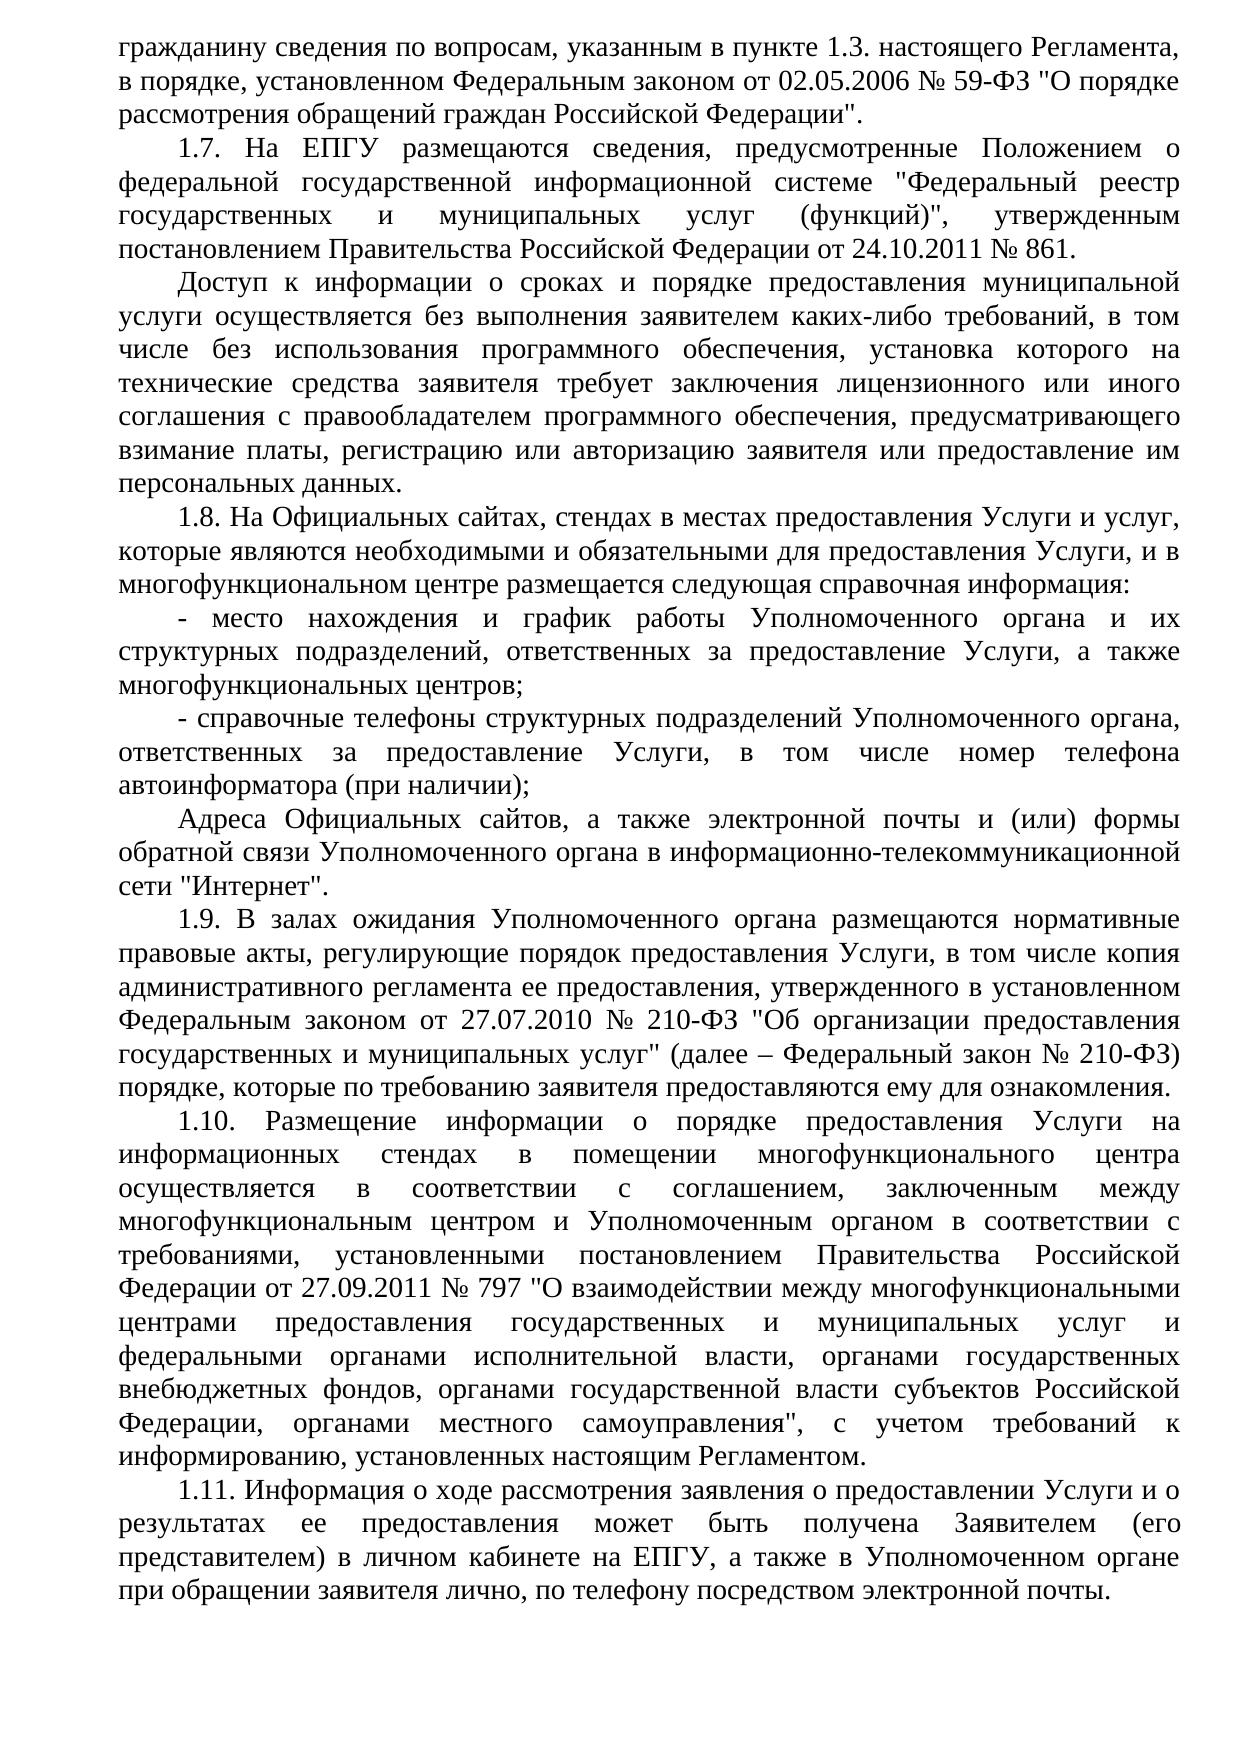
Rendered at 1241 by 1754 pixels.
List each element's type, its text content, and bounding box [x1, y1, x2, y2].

text 1.7. На ЕПГУ размещаются сведения, предусмотренные Положением о федеральной государственной информационной системе "Федеральный реестр государственных и муниципальных услуг (функций)", утвержденным постановлением Правительства Российской Федерации от 24.10.2011 № 861. [118, 130, 1181, 264]
text Адреса Официальных сайтов, а также электронной почты и (или) формы обратной связи Уполномоченного органа в информационно-телекоммуникационной сети "Интернет". [118, 801, 1181, 902]
text 1.8. На Официальных сайтах, стендах в местах предоставления Услуги и услуг, которые являются необходимыми и обязательными для предоставления Услуги, и в многофункциональном центре размещается следующая справочная информация: [118, 499, 1181, 600]
text Доступ к информации о сроках и порядке предоставления муниципальной услуги осуществляется без выполнения заявителем каких-либо требований, в том числе без использования программного обеспечения, установка которого на технические средства заявителя требует заключения лицензионного или иного соглашения с правообладателем программного обеспечения, предусматривающего взимание платы, регистрацию или авторизацию заявителя или предоставление им персональных данных. [118, 264, 1181, 499]
text 1.11. Информация о ходе рассмотрения заявления о предоставлении Услуги и о результатах ее предоставления может быть получена Заявителем (его представителем) в личном кабинете на ЕПГУ, а также в Уполномоченном органе при обращении заявителя лично, по телефону посредством электронной почты. [118, 1472, 1181, 1606]
text - место нахождения и график работы Уполномоченного органа и их структурных подразделений, ответственных за предоставление Услуги, а также многофункциональных центров; [118, 600, 1181, 700]
text - справочные телефоны структурных подразделений Уполномоченного органа, ответственных за предоставление Услуги, в том числе номер телефона автоинформатора (при наличии); [118, 700, 1181, 801]
text 1.10. Размещение информации о порядке предоставления Услуги на информационных стендах в помещении многофункционального центра осуществляется в соответствии с соглашением, заключенным между многофункциональным центром и Уполномоченным органом в соответствии с требованиями, установленными постановлением Правительства Российской Федерации от 27.09.2011 № 797 "О взаимодействии между многофункциональными центрами предоставления государственных и муниципальных услуг и федеральными органами исполнительной власти, органами государственных внебюджетных фондов, органами государственной власти субъектов Российской Федерации, органами местного самоуправления", с учетом требований к информированию, установленных настоящим Регламентом. [118, 1103, 1181, 1472]
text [118, 29, 1181, 130]
text 1.9. В залах ожидания Уполномоченного органа размещаются нормативные правовые акты, регулирующие порядок предоставления Услуги, в том числе копия административного регламента ее предоставления, утвержденного в установленном Федеральным законом от 27.07.2010 № 210-ФЗ "Об организации предоставления государственных и муниципальных услуг" (далее – Федеральный закон № 210-ФЗ) порядке, которые по требованию заявителя предоставляются ему для ознакомления. [118, 902, 1181, 1103]
